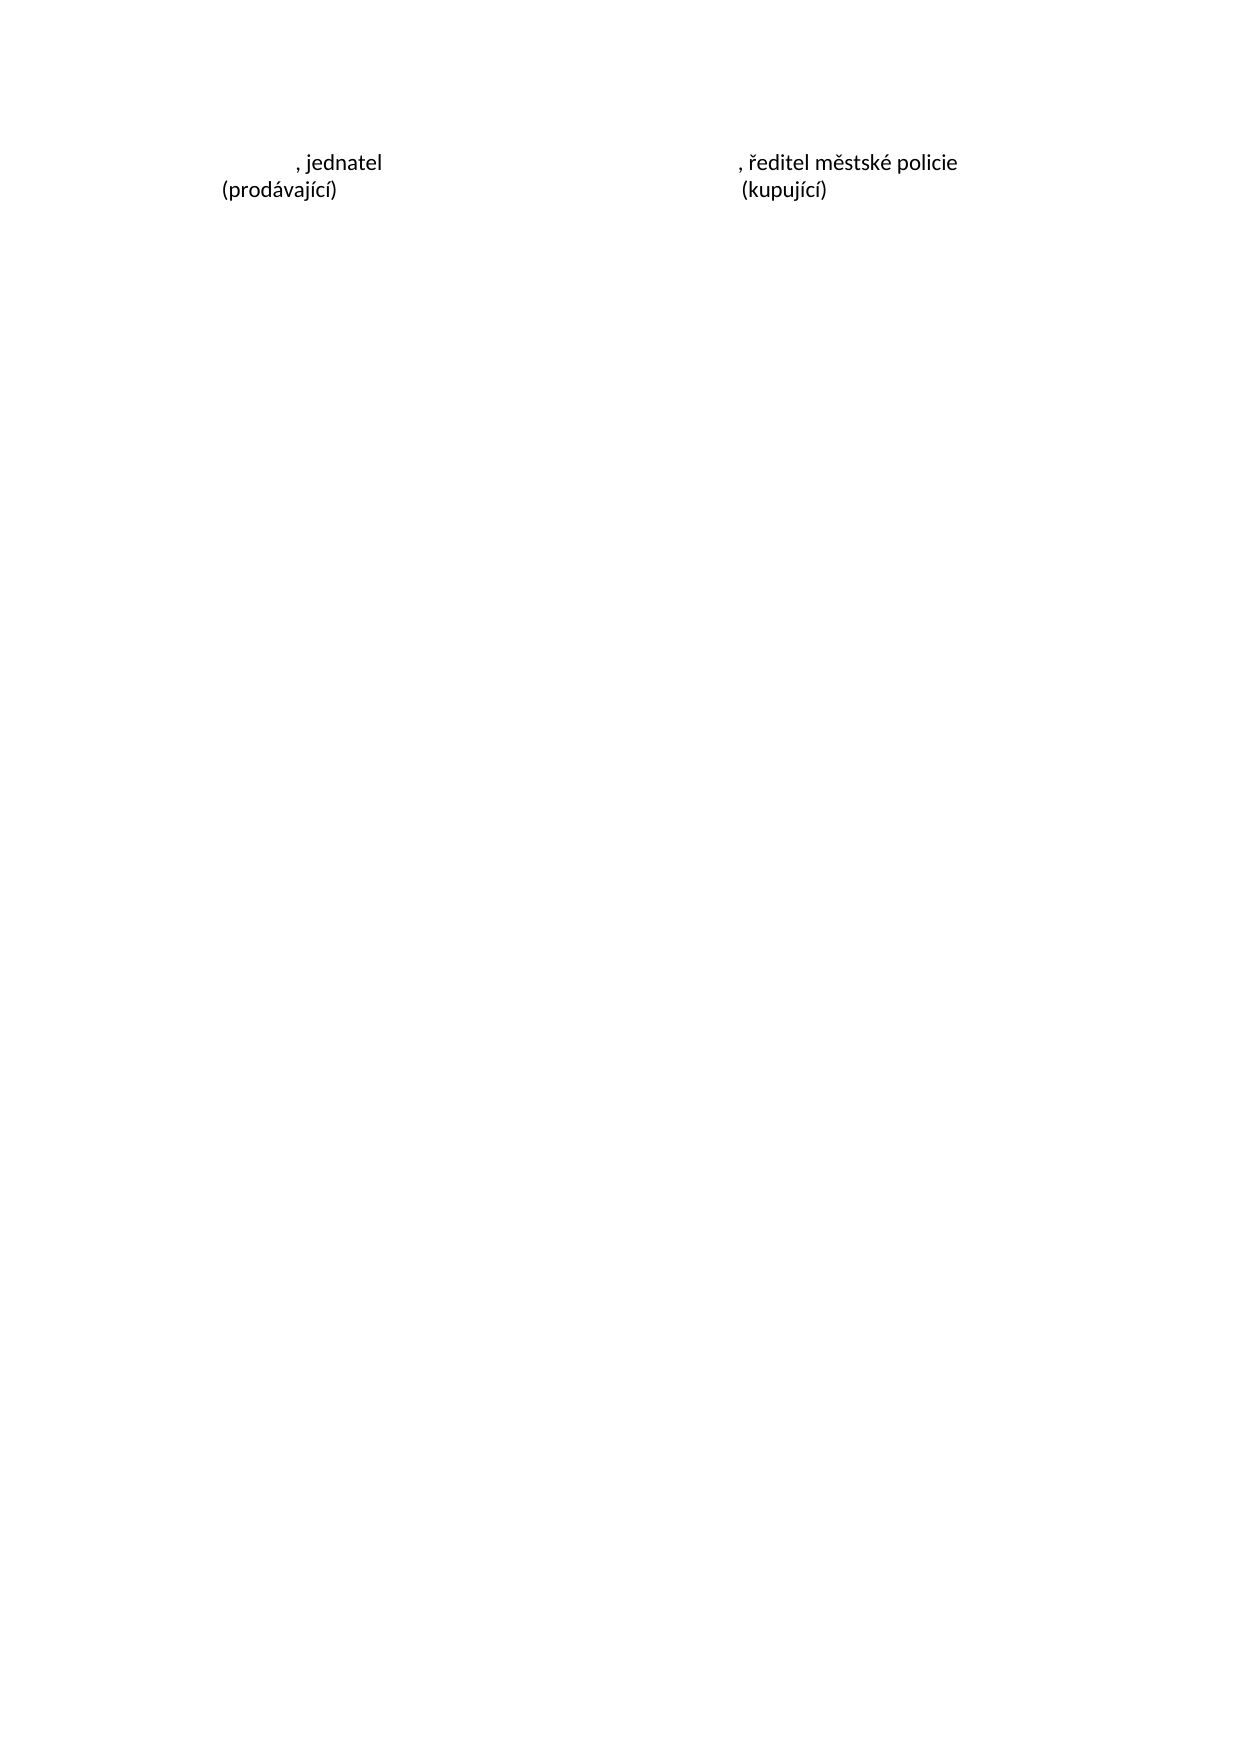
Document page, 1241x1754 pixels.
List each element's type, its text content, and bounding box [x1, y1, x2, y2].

text , jednatel , ředitel městské policie (prodávající) (kupující) [221, 148, 1093, 204]
